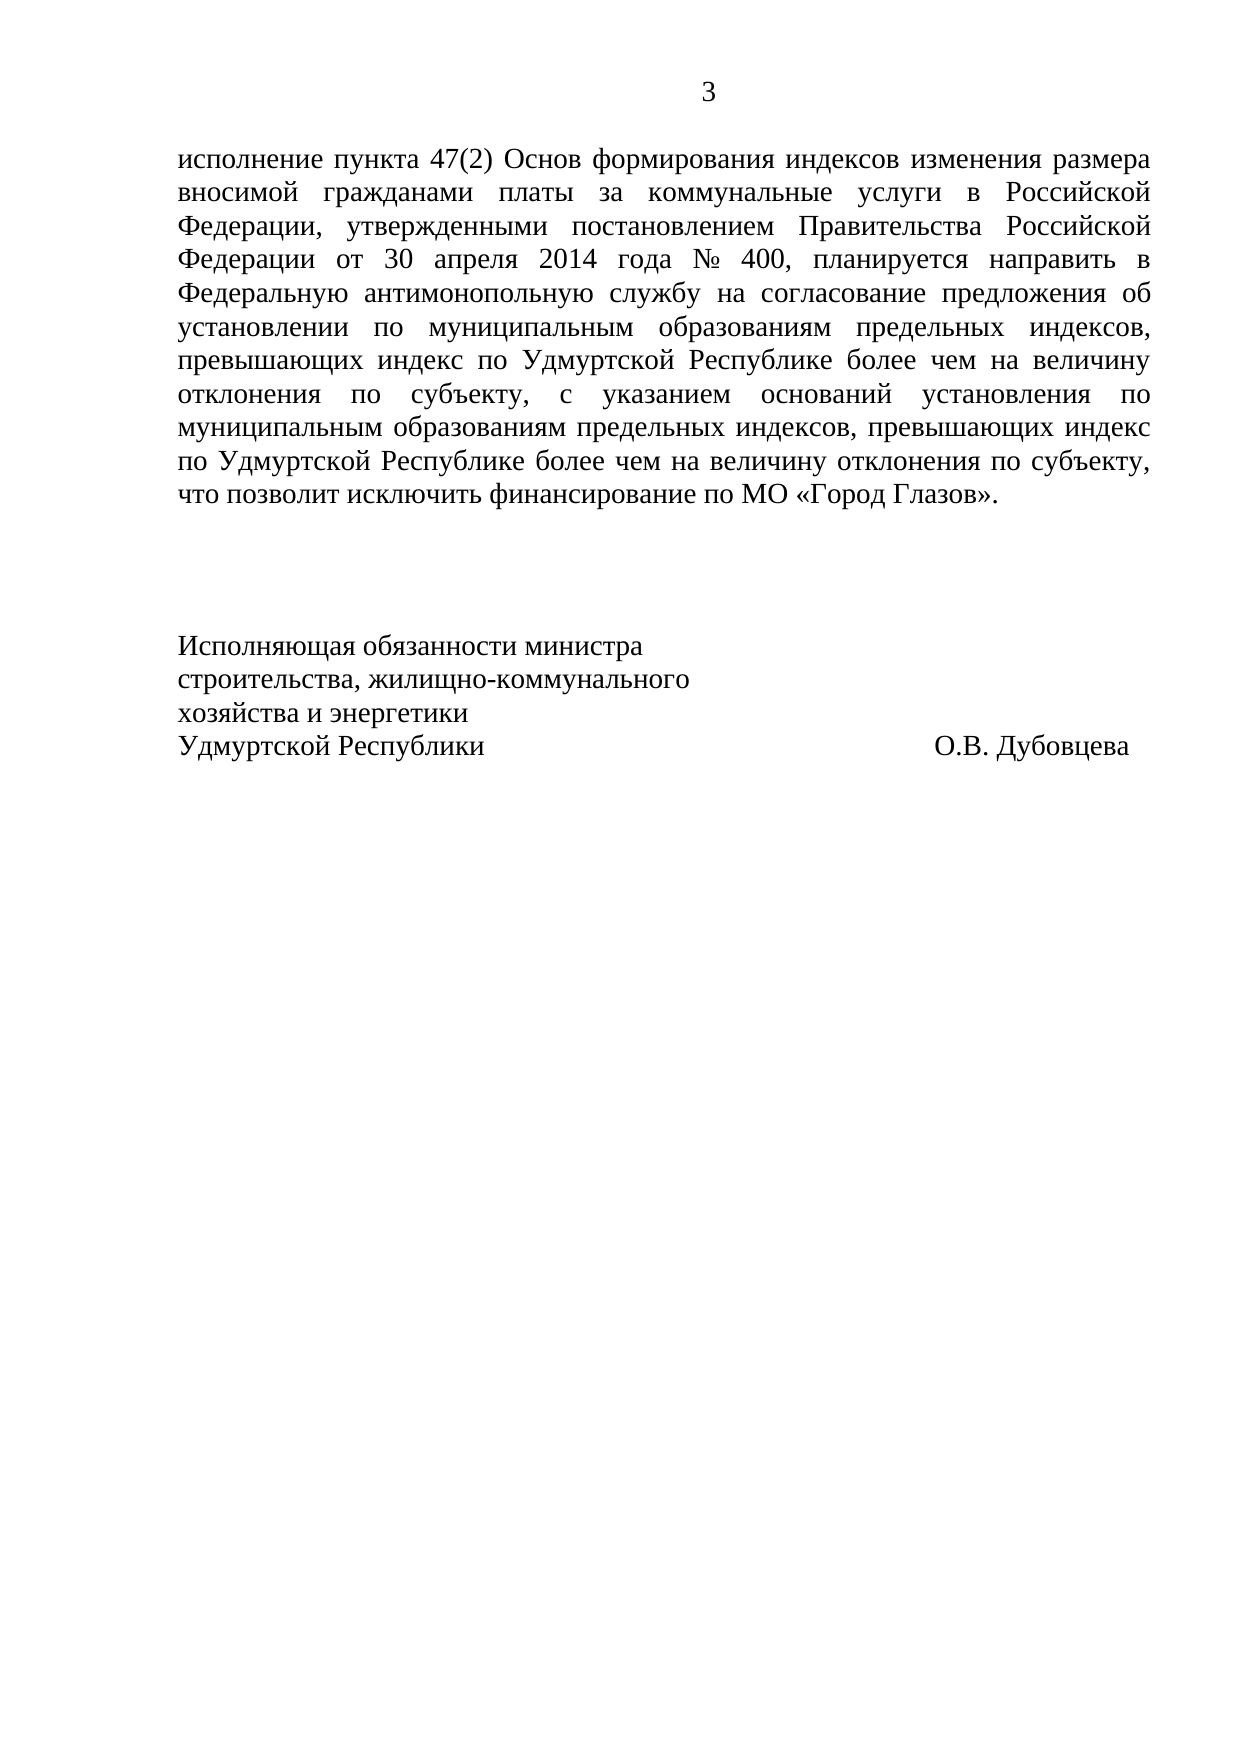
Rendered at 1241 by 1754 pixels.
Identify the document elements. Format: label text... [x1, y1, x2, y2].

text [177, 141, 1152, 510]
text хозяйства и энергетики [177, 695, 1152, 728]
text Удмуртской Республики О.В. Дубовцева [177, 728, 1152, 762]
text строительства, жилищно-коммунального [177, 661, 1152, 695]
text Исполняющая обязанности министра [177, 628, 1152, 661]
